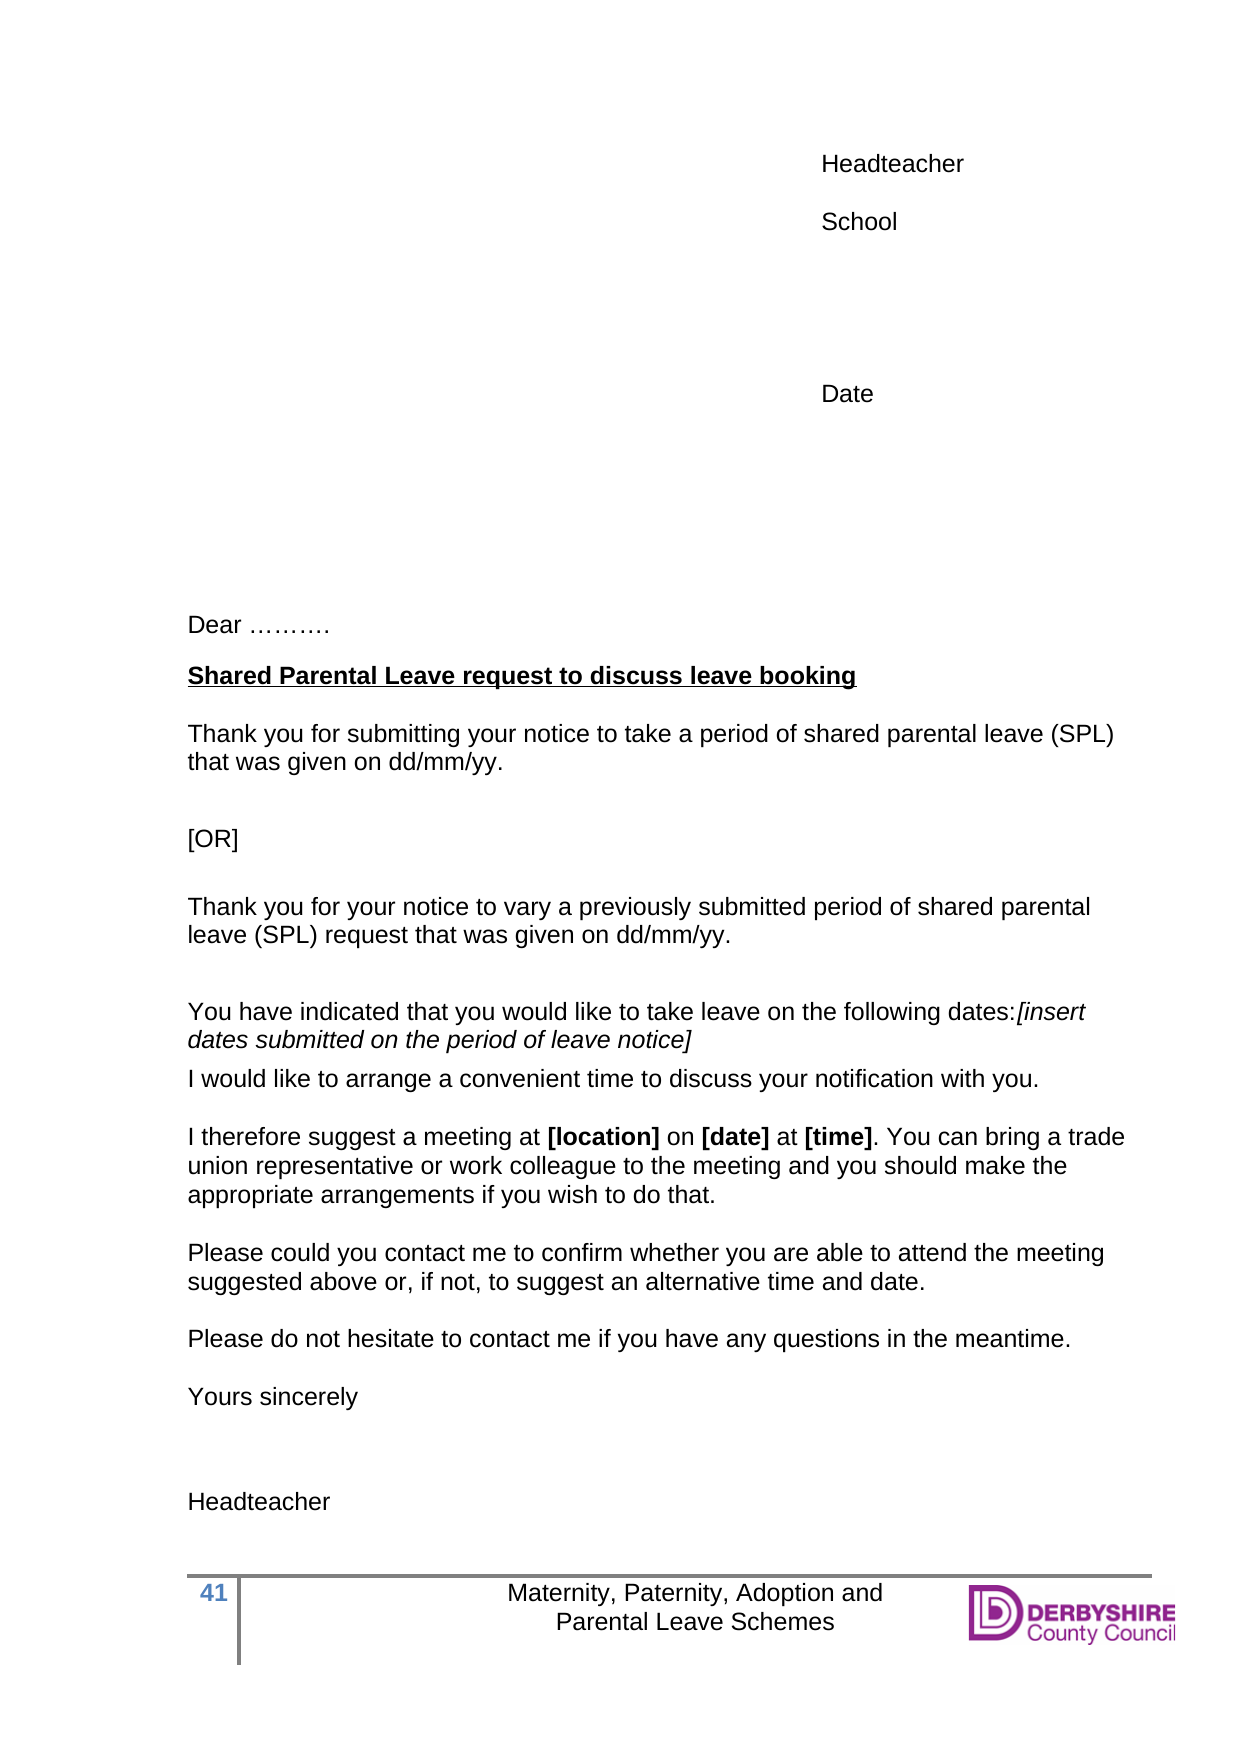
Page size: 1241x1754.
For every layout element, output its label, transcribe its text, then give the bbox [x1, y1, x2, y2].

text Headteacher [187, 1487, 1152, 1516]
picture [968, 1585, 1175, 1645]
text Thank you for submitting your notice to take a period of shared parental leave (SPL) that was given on dd/mm/yy. [187, 718, 1152, 776]
text Please could you contact me to confirm whether you are able to attend the meeting suggested above or, if not, to suggest an alternative time and date. [187, 1238, 1152, 1295]
text [OR] [187, 823, 1152, 852]
text I would like to arrange a convenient time to discuss your notification with you. [187, 1064, 1152, 1093]
text Dear ………. [187, 610, 1152, 639]
text You have indicated that you would like to take leave on the following dates:[insert dates submitted on the period of leave notice] [187, 996, 1152, 1054]
text Yours sincerely [187, 1382, 1152, 1411]
text Thank you for your notice to vary a previously submitted period of shared parental leave (SPL) request that was given on dd/mm/yy. [187, 891, 1152, 949]
text Please do not hesitate to contact me if you have any questions in the meantime. [187, 1324, 1152, 1353]
text Shared Parental Leave request to discuss leave booking [187, 661, 1152, 689]
text I therefore suggest a meeting at [location] on [date] at [time]. You can bring a trade union representative or work colleague to the meeting and you should make the appropriate arrangements if you wish to do that. [187, 1122, 1152, 1208]
